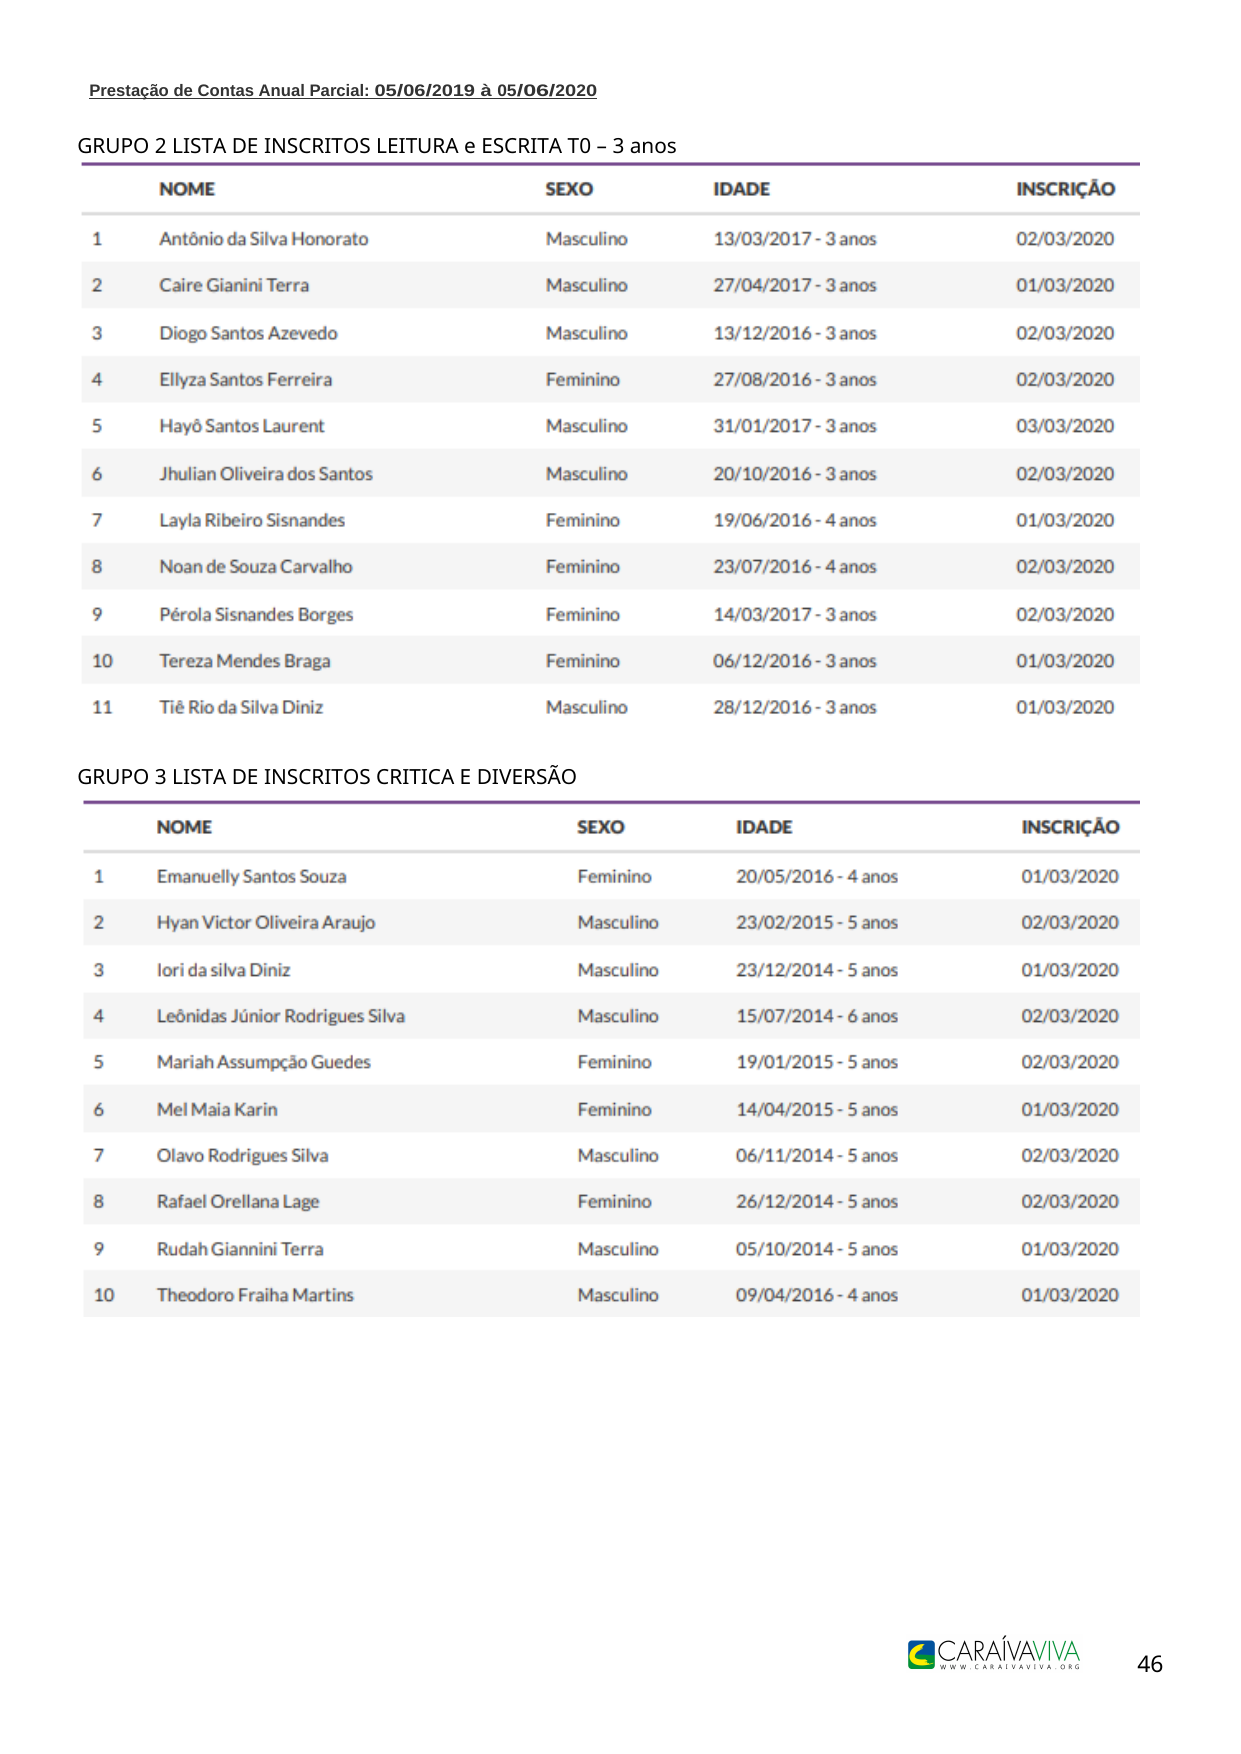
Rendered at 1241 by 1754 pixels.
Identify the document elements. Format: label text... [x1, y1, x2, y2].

picture [77, 160, 1140, 734]
text GRUPO 2 LISTA DE INSCRITOS LEITURA e ESCRITA T0 – 3 anos [77, 131, 1163, 160]
text GRUPO 3 LISTA DE INSCRITOS CRITICA E DIVERSÃO [77, 762, 1163, 790]
picture [77, 790, 1140, 1317]
picture [906, 1634, 1084, 1673]
